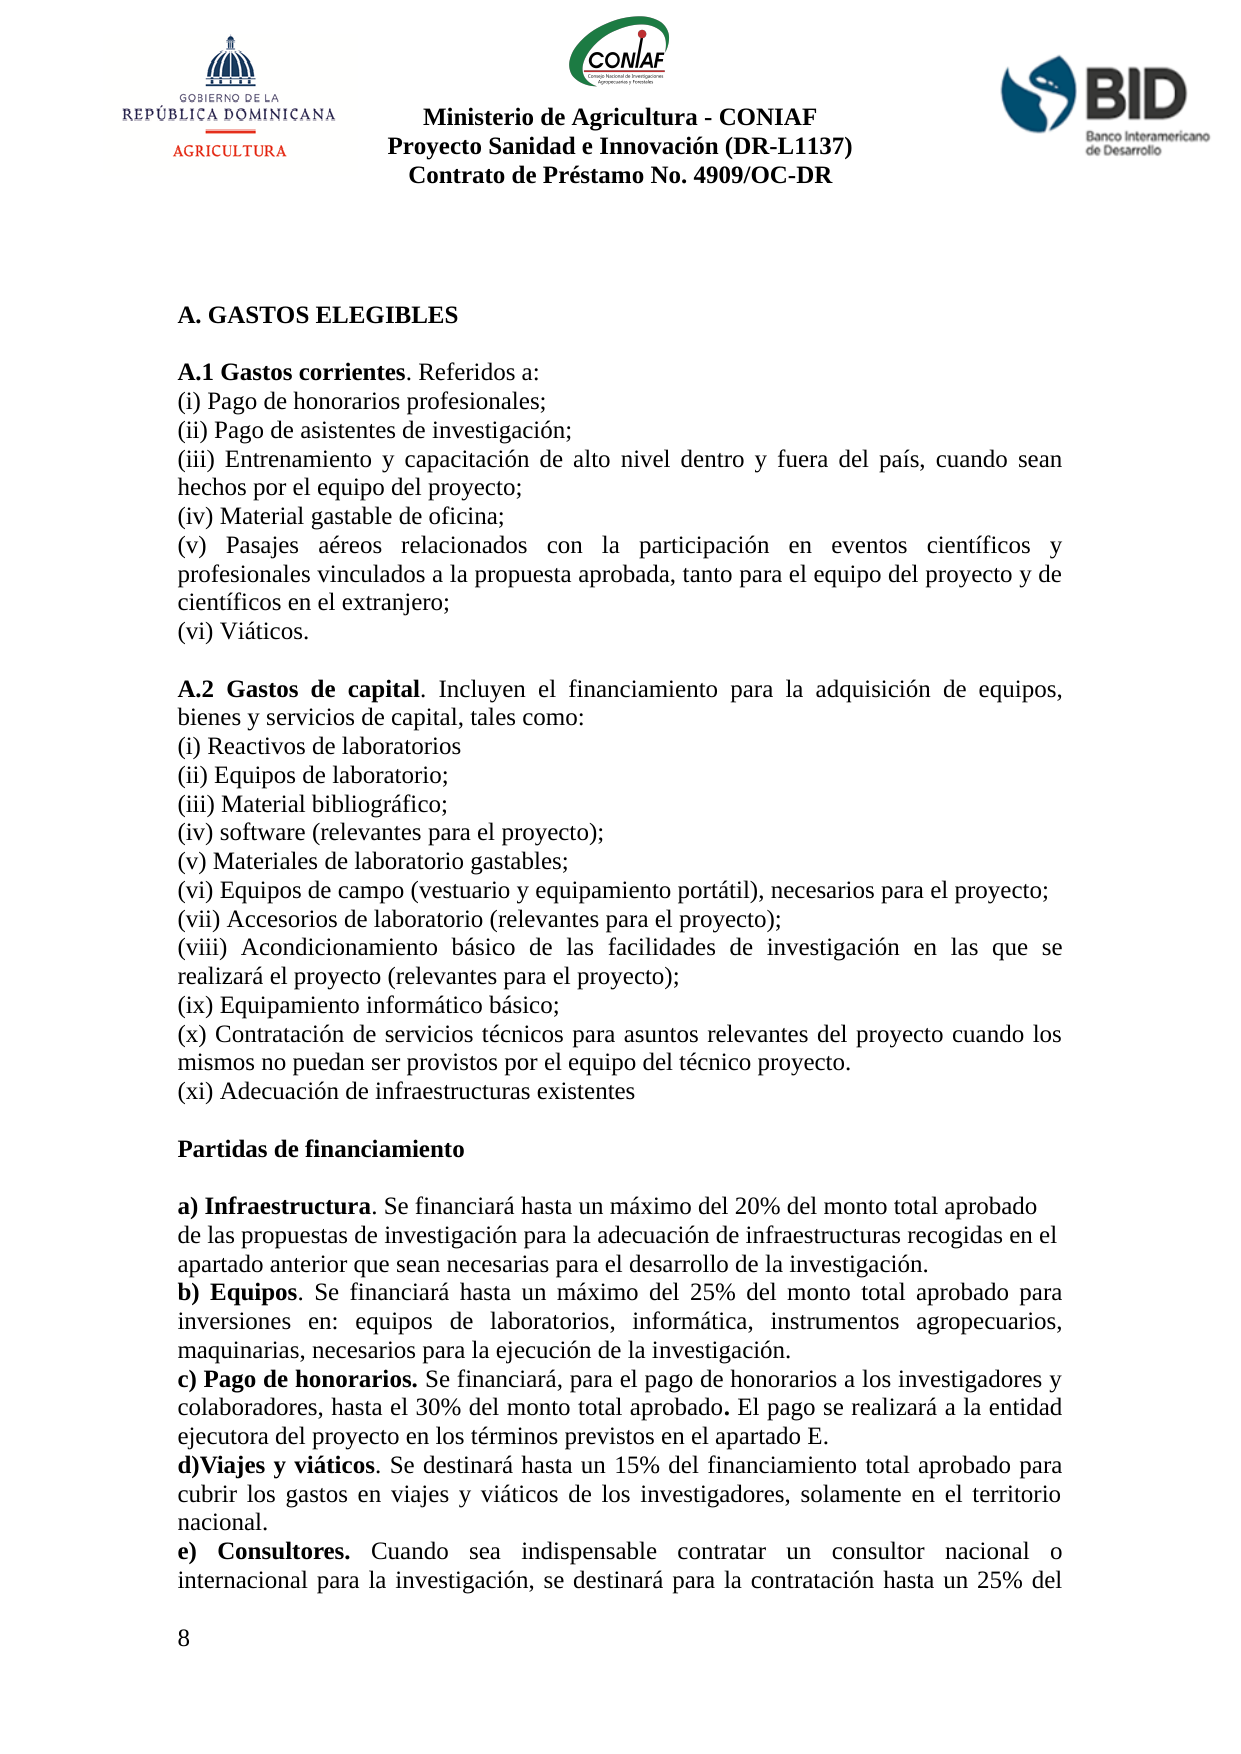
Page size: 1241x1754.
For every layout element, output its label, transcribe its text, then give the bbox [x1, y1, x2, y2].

text (i) Pago de honorarios profesionales; [177, 386, 1063, 415]
picture [561, 0, 677, 109]
text (v) Materiales de laboratorio gastables; [177, 846, 1063, 875]
text (iii) Material bibliográfico; [177, 789, 1063, 817]
text (viii) Acondicionamiento básico de las facilidades de investigación en las que se realizará el proyecto (relevantes para el proyecto); [177, 932, 1063, 990]
text Partidas de financiamiento [177, 1134, 1063, 1162]
text (iv) software (relevantes para el proyecto); [177, 817, 1063, 846]
text (ii) Equipos de laboratorio; [177, 760, 1063, 789]
picture [989, 44, 1227, 165]
text (i) Reactivos de laboratorios [177, 731, 1063, 760]
text a) Infraestructura. Se financiará hasta un máximo del 20% del monto total aprobado de las propuestas de investigación para la adecuación de infraestructuras recogidas en el apartado anterior que sean necesarias para el desarrollo de la investigación. [177, 1191, 1063, 1277]
text c) Pago de honorarios. Se financiará, para el pago de honorarios a los investigadores y colaboradores, hasta el 30% del monto total aprobado. El pago se realizará a la entidad ejecutora del proyecto en los términos previstos en el apartado E. [177, 1364, 1063, 1450]
text (vii) Accesorios de laboratorio (relevantes para el proyecto); [177, 904, 1063, 932]
picture [102, 34, 358, 175]
subtitle A. GASTOS ELEGIBLES [177, 300, 1063, 329]
text (ii) Pago de asistentes de investigación; [177, 415, 1063, 444]
text (ix) Equipamiento informático básico; [177, 990, 1063, 1019]
text (xi) Adecuación de infraestructuras existentes [177, 1076, 1063, 1105]
text d)Viajes y viáticos. Se destinará hasta un 15% del financiamiento total aprobado para cubrir los gastos en viajes y viáticos de los investigadores, solamente en el territorio nacional. [177, 1450, 1063, 1536]
text b) Equipos. Se financiará hasta un máximo del 25% del monto total aprobado para inversiones en: equipos de laboratorios, informática, instrumentos agropecuarios, maquinarias, necesarios para la ejecución de la investigación. [177, 1277, 1063, 1364]
text (v) Pasajes aéreos relacionados con la participación en eventos científicos y profesionales vinculados a la propuesta aprobada, tanto para el equipo del proyecto y de científicos en el extranjero; [177, 530, 1063, 616]
text (vi) Viáticos. [177, 616, 1063, 645]
text A.2 Gastos de capital. Incluyen el financiamiento para la adquisición de equipos, bienes y servicios de capital, tales como: [177, 674, 1063, 731]
text (x) Contratación de servicios técnicos para asuntos relevantes del proyecto cuando los mismos no puedan ser provistos por el equipo del técnico proyecto. [177, 1019, 1063, 1076]
text (iv) Material gastable de oficina; [177, 501, 1063, 530]
text (iii) Entrenamiento y capacitación de alto nivel dentro y fuera del país, cuando sean hechos por el equipo del proyecto; [177, 444, 1063, 501]
text (vi) Equipos de campo (vestuario y equipamiento portátil), necesarios para el proyecto; [177, 875, 1063, 904]
text A.1 Gastos corrientes. Referidos a: [177, 357, 1063, 386]
